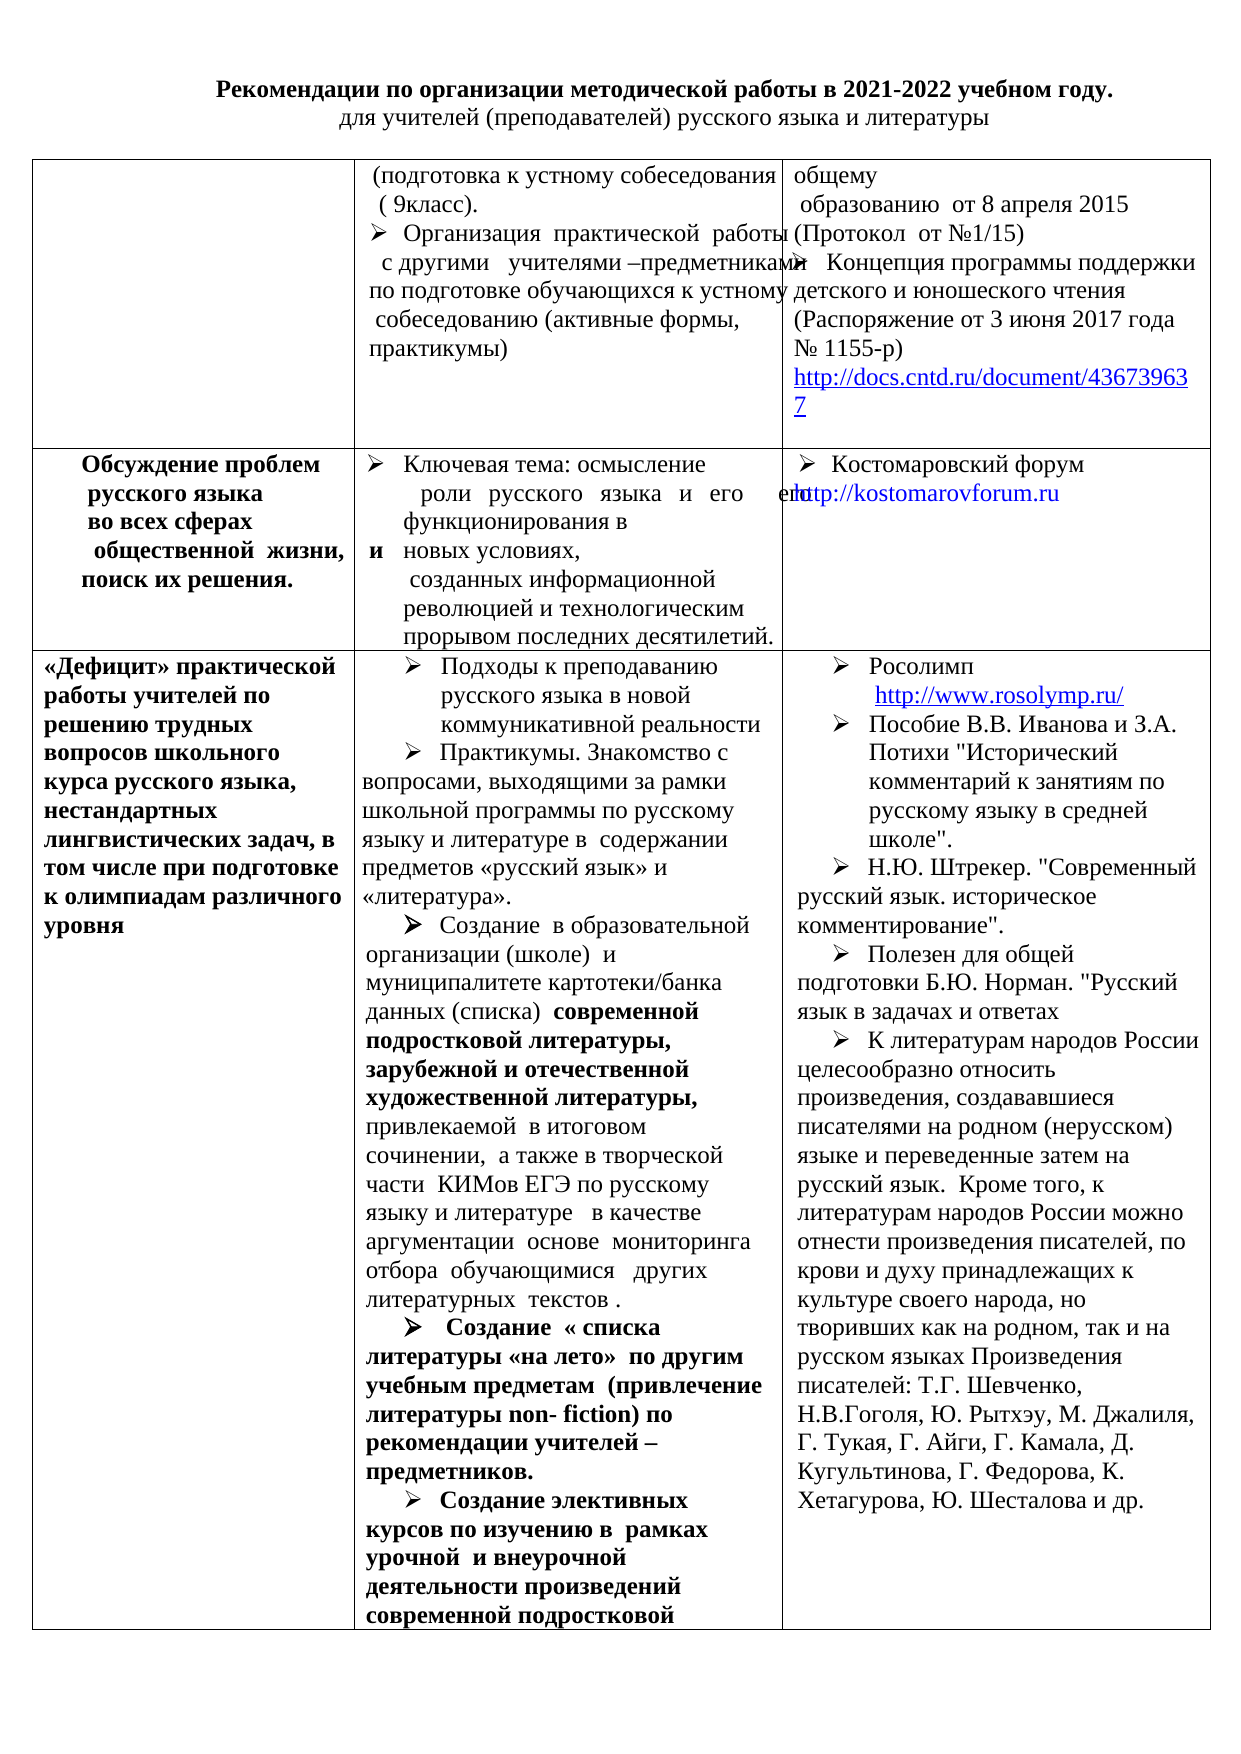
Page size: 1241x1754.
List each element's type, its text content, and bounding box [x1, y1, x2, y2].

table_cell Обсуждение проблем русского языка во всех сферах общественной жизни, и поиск их решения. [33, 449, 354, 650]
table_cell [33, 651, 354, 1629]
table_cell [355, 160, 782, 448]
table_cell Ключевая тема: осмысление роли русского языка и его его функционирования в новых условиях, созданных информационной революцией и технологическим прорывом последних десятилетий. [355, 449, 782, 650]
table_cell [783, 651, 1210, 1629]
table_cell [355, 651, 782, 1629]
table_cell Костомаровский форум http://kostomarovforum.ru [783, 449, 1210, 650]
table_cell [783, 160, 1210, 448]
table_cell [33, 160, 354, 448]
